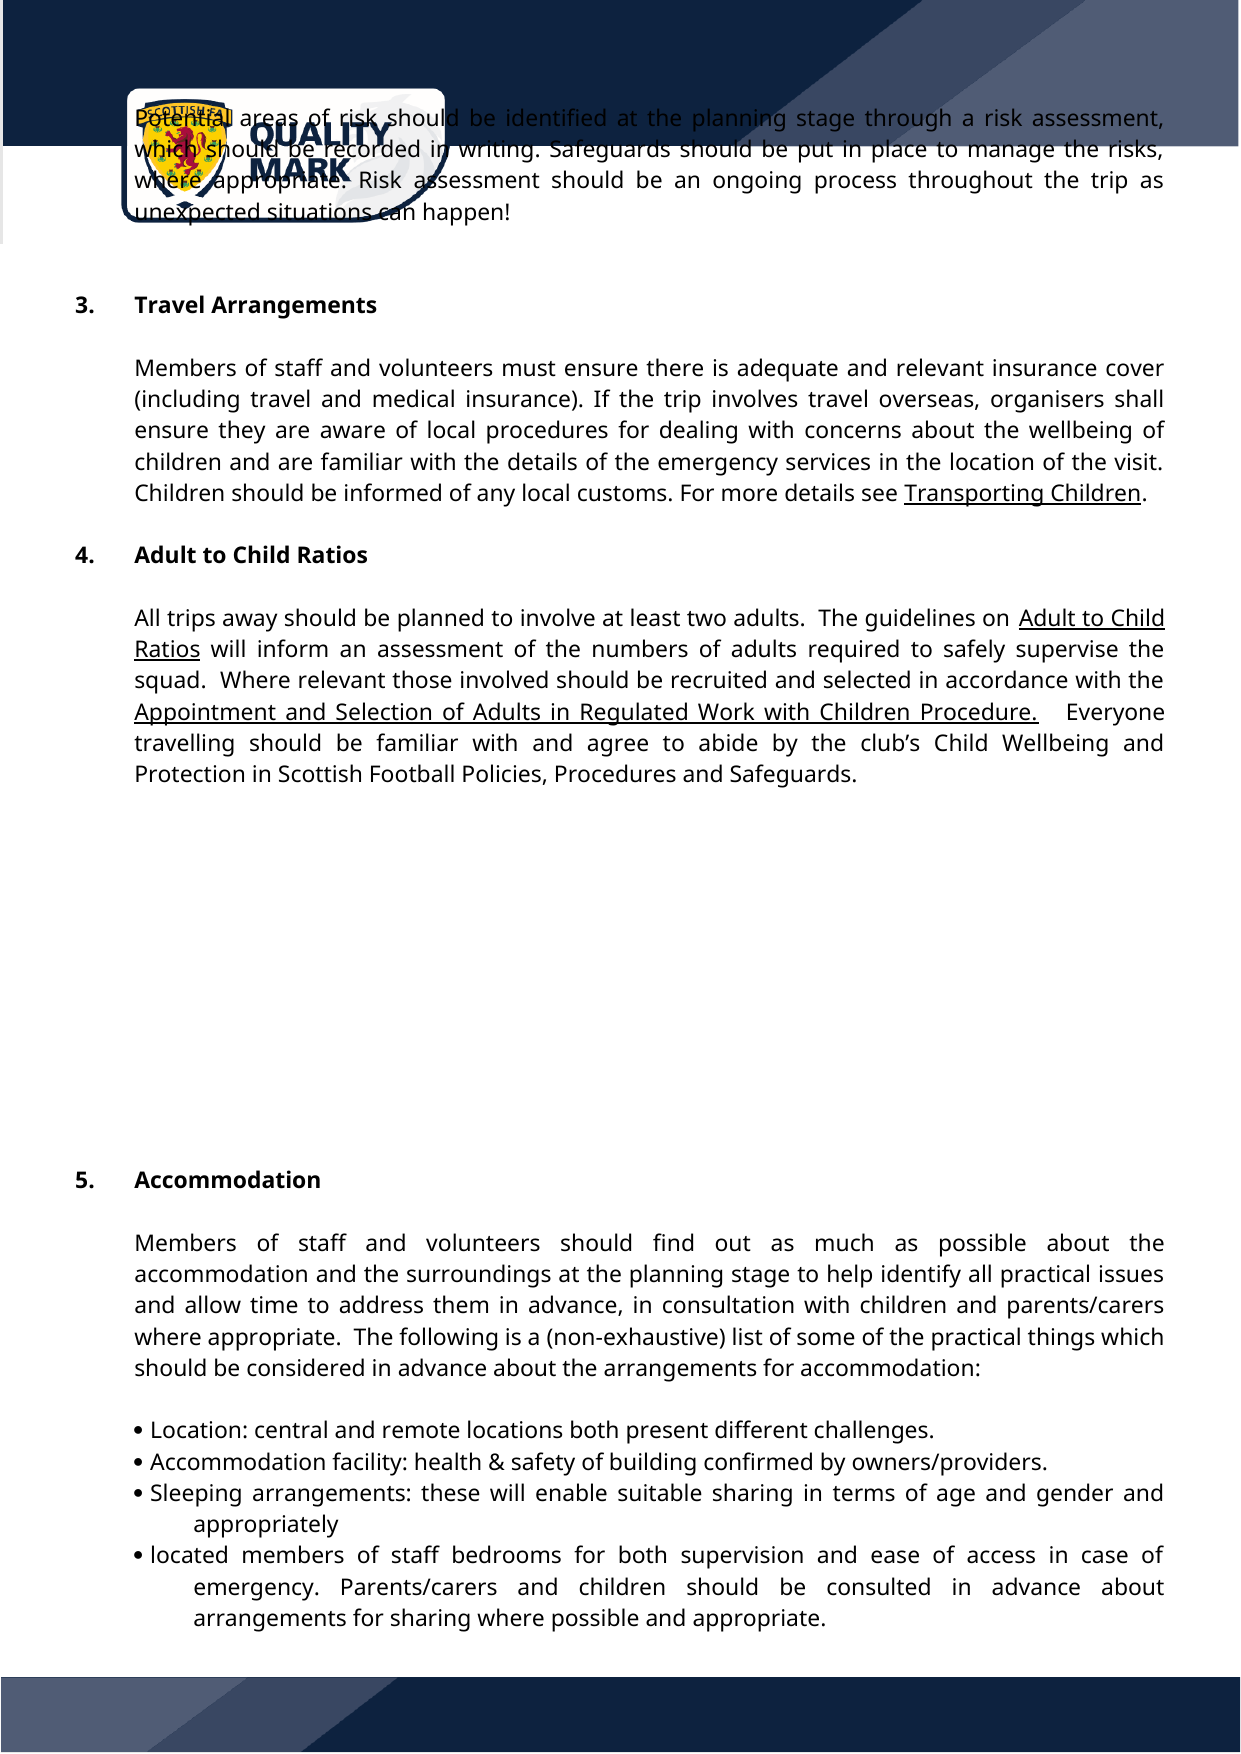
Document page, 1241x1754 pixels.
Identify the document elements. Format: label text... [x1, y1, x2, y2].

text All trips away should be planned to involve at least two adults. The guidelines on Adult to Child Ratios will inform an assessment of the numbers of adults required to safely supervise the squad. Where relevant those involved should be recruited and selected in accordance with the Appointment and Selection of Adults in Regulated Work with Children Procedure. Everyone travelling should be familiar with and agree to abide by the club’s Child Wellbeing and Protection in Scottish Football Policies, Procedures and Safeguards. [134, 602, 1165, 789]
text Potential areas of risk should be identified at the planning stage through a risk assessment, which should be recorded in writing. Safeguards should be put in place to manage the risks, where appropriate. Risk assessment should be an ongoing process throughout the trip as unexpected situations can happen! [134, 102, 1165, 227]
text Members of staff and volunteers should find out as much as possible about the accommodation and the surroundings at the planning stage to help identify all practical issues and allow time to address them in advance, in consultation with children and parents/carers where appropriate. The following is a (non-exhaustive) list of some of the practical things which should be considered in advance about the arrangements for accommodation: [134, 1227, 1165, 1383]
text 5. Accommodation [75, 1164, 1165, 1196]
text Members of staff and volunteers must ensure there is adequate and relevant insurance cover (including travel and medical insurance). If the trip involves travel overseas, organisers shall ensure they are aware of local procedures for dealing with concerns about the wellbeing of children and are familiar with the details of the emergency services in the location of the visit. Children should be informed of any local customs. For more details see Transporting Children. [134, 352, 1165, 508]
text Sleeping arrangements: these will enable suitable sharing in terms of age and gender and appropriately [134, 1477, 1165, 1539]
picture [0, 1677, 1241, 1753]
text 4. Adult to Child Ratios [75, 539, 1165, 571]
picture [0, 0, 1239, 244]
text Accommodation facility: health & safety of building confirmed by owners/providers. [134, 1446, 1165, 1477]
text Location: central and remote locations both present different challenges. [134, 1414, 1165, 1446]
text 3. Travel Arrangements [75, 289, 1165, 321]
text located members of staff bedrooms for both supervision and ease of access in case of emergency. Parents/carers and children should be consulted in advance about arrangements for sharing where possible and appropriate. [134, 1539, 1165, 1633]
